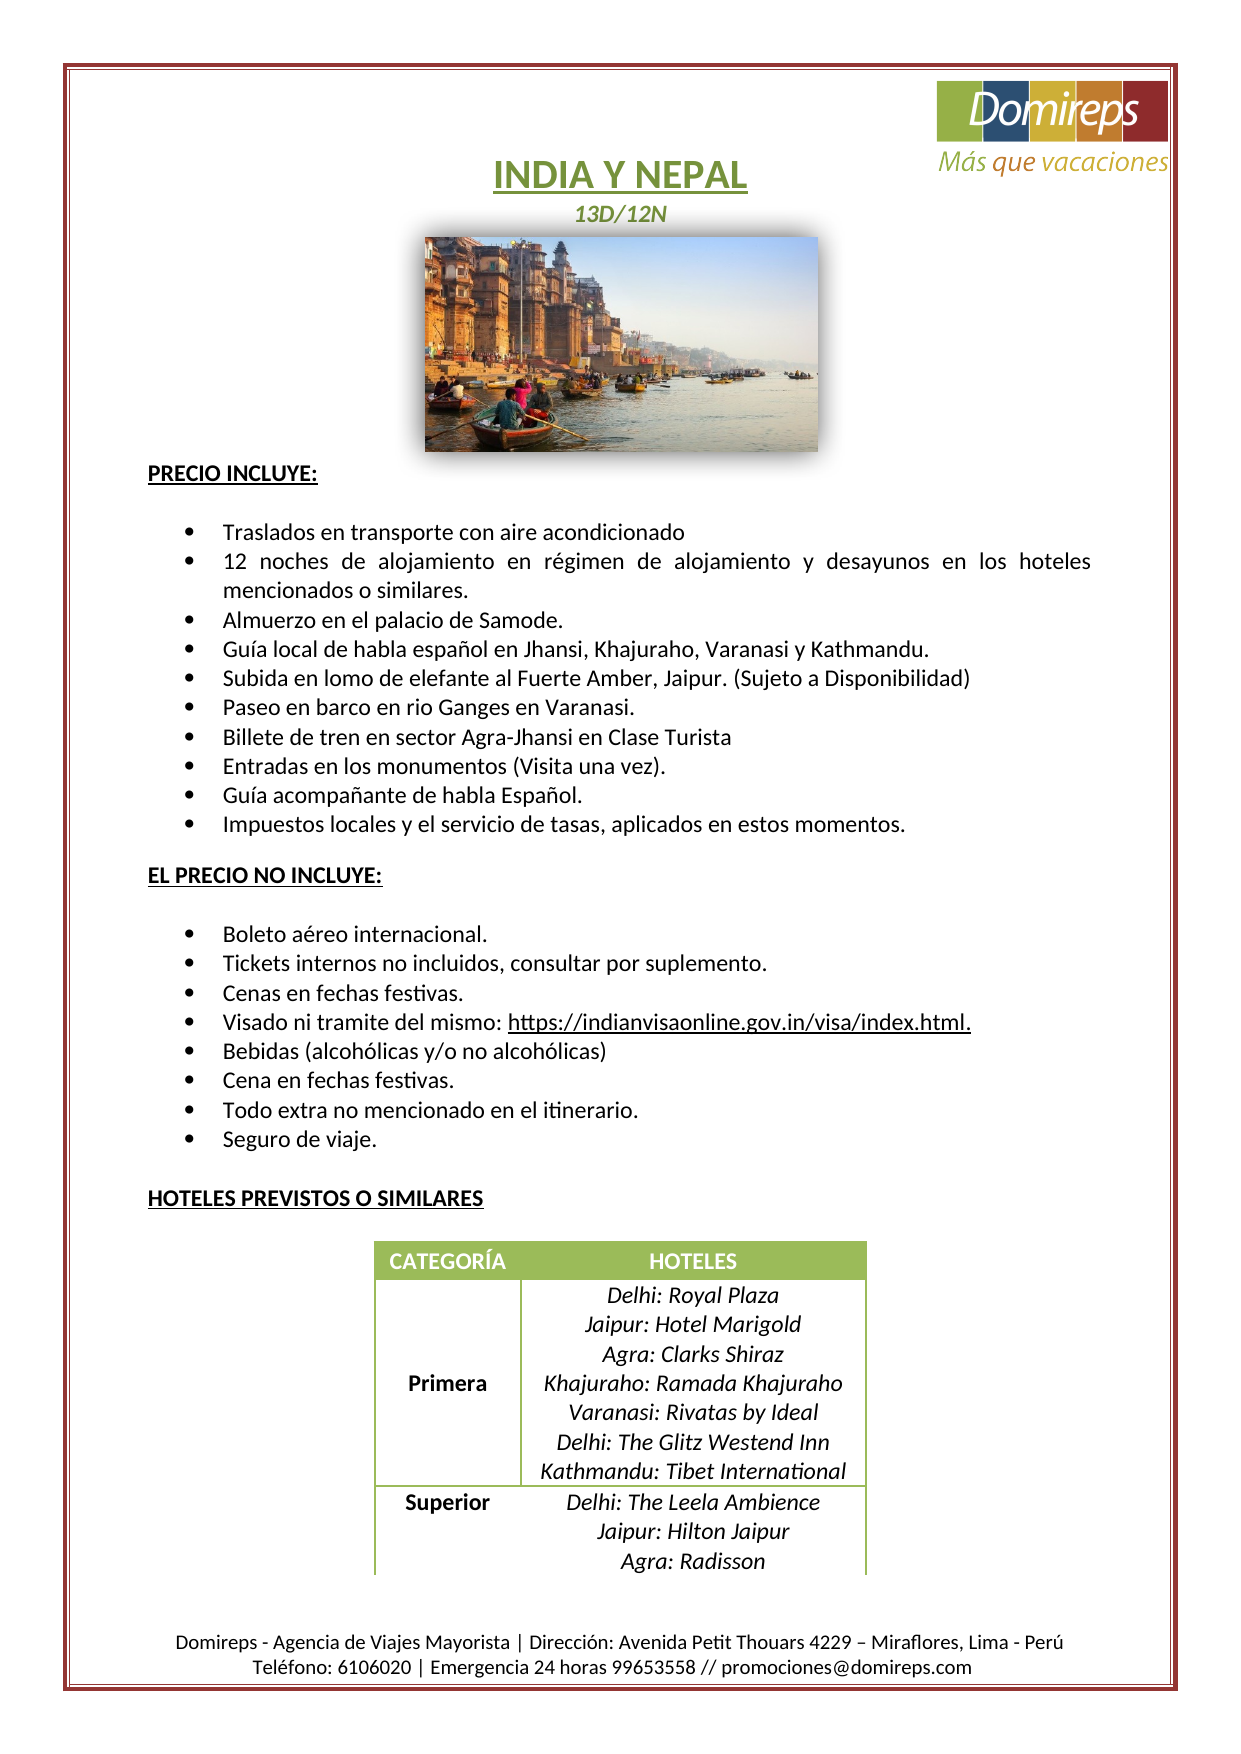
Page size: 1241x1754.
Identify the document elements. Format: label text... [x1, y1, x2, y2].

list Bebidas (alcohólicas y/o no alcohólicas) [185, 1036, 1092, 1066]
list Billete de tren en sector Agra-Jhansi en Clase Turista [185, 722, 1092, 751]
list 12 noches de alojamiento en régimen de alojamiento y desayunos en los hoteles mencionados o similares. [185, 546, 1092, 605]
table_header HOTELES [521, 1243, 865, 1278]
text 13D/12N [148, 199, 1092, 229]
table_cell Superior [376, 1487, 521, 1575]
table_cell Primera [376, 1280, 520, 1485]
list Cenas en fechas festivas. [185, 978, 1092, 1007]
list Visado ni tramite del mismo: https://indianvisaonline.gov.in/visa/index.html. [185, 1007, 1092, 1036]
list Almuerzo en el palacio de Samode. [185, 605, 1092, 634]
table_cell Delhi: Royal Plaza Jaipur: Hotel Marigold Agra: Clarks Shiraz Khajuraho: Ramada Khajuraho Varanasi: Rivatas by Ideal Delhi: The Glitz Westend Inn Kathmandu: Tibet International [522, 1280, 865, 1485]
list Guía acompañante de habla Español. [185, 780, 1092, 809]
list Todo extra no mencionado en el itinerario. [185, 1095, 1092, 1124]
text INDIA Y NEPAL [148, 148, 1092, 199]
list Paseo en barco en rio Ganges en Varanasi. [185, 692, 1092, 722]
list Entradas en los monumentos (Visita una vez). [185, 751, 1092, 780]
text EL PRECIO NO INCLUYE: [148, 861, 1092, 890]
list Seguro de viaje. [185, 1124, 1092, 1153]
text PRECIO INCLUYE: [148, 458, 1092, 488]
list Impuestos locales y el servicio de tasas, aplicados en estos momentos. [185, 809, 1092, 839]
list Tickets internos no incluidos, consultar por suplemento. [185, 948, 1092, 978]
list Guía local de habla español en Jhansi, Khajuraho, Varanasi y Kathmandu. [185, 634, 1092, 663]
list Boleto aéreo internacional. [185, 919, 1092, 948]
list Traslados en transporte con aire acondicionado [185, 517, 1092, 546]
text HOTELES PREVISTOS O SIMILARES [148, 1183, 1092, 1212]
list Subida en lomo de elefante al Fuerte Amber, Jaipur. (Sujeto a Disponibilidad) [185, 663, 1092, 692]
picture [932, 78, 1170, 180]
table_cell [521, 1487, 865, 1575]
picture [425, 237, 818, 452]
list Cena en fechas festivas. [185, 1066, 1092, 1095]
table_header CATEGORÍA [376, 1243, 521, 1278]
